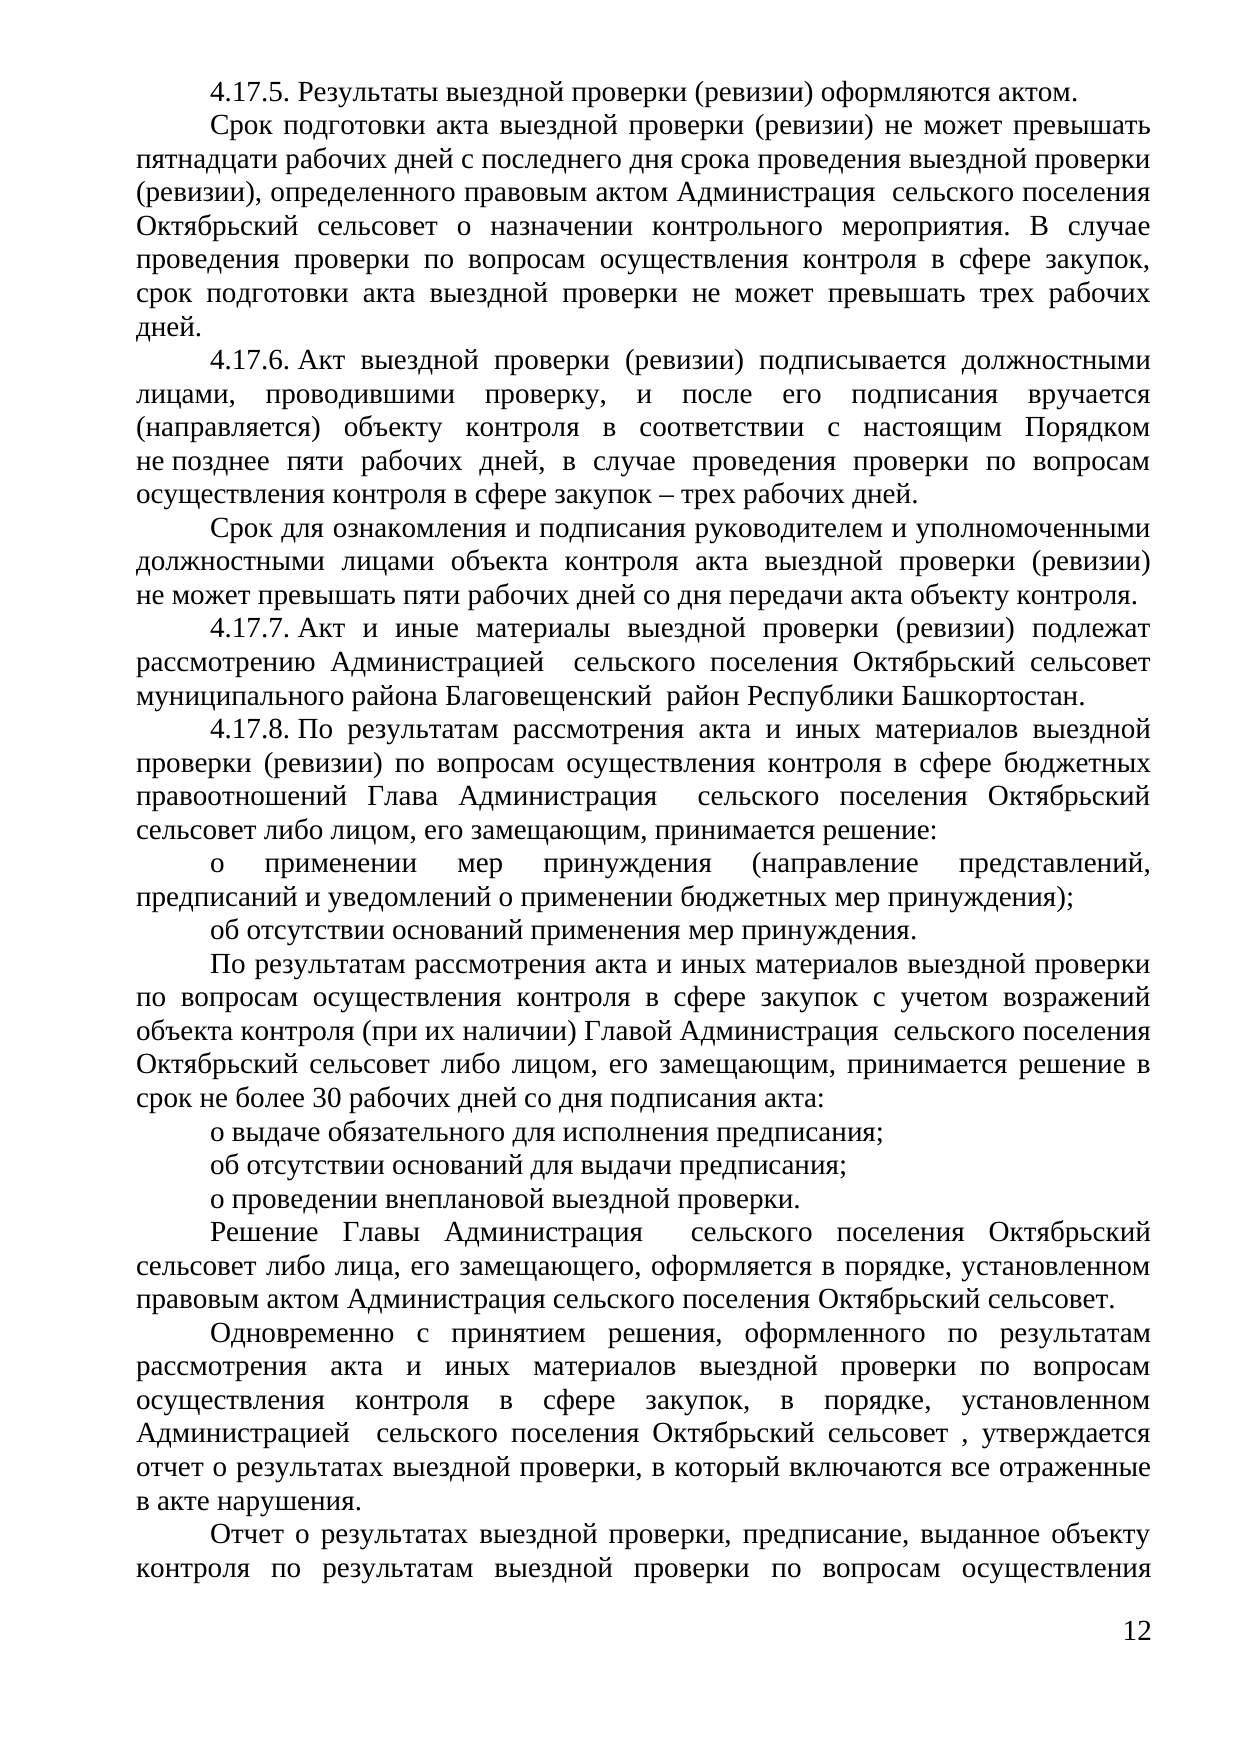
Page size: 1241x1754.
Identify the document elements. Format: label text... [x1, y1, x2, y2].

text об отсутствии оснований для выдачи предписания; [136, 1147, 1152, 1181]
text о выдаче обязательного для исполнения предписания; [136, 1114, 1152, 1147]
text об отсутствии оснований применения мер принуждения. [136, 912, 1152, 946]
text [136, 1516, 1152, 1583]
text 4.17.6. Акт выездной проверки (ревизии) подписывается должностными лицами, проводившими проверку, и после его подписания вручается (направляется) объекту контроля в соответствии с настоящим Порядком не позднее пяти рабочих дней, в случае проведения проверки по вопросам осуществления контроля в сфере закупок – трех рабочих дней. [136, 342, 1152, 510]
text Срок подготовки акта выездной проверки (ревизии) не может превышать пятнадцати рабочих дней с последнего дня срока проведения выездной проверки (ревизии), определенного правовым актом Администрация сельского поселения Октябрьский сельсовет о назначении контрольного мероприятия. В случае проведения проверки по вопросам осуществления контроля в сфере закупок, срок подготовки акта выездной проверки не может превышать трех рабочих дней. [136, 107, 1152, 342]
text Решение Главы Администрация сельского поселения Октябрьский сельсовет либо лица, его замещающего, оформляется в порядке, установленном правовым актом Администрация сельского поселения Октябрьский сельсовет. [136, 1214, 1152, 1315]
text Срок для ознакомления и подписания руководителем и уполномоченными должностными лицами объекта контроля акта выездной проверки (ревизии) не может превышать пяти рабочих дней со дня передачи акта объекту контроля. [136, 510, 1152, 611]
text о проведении внеплановой выездной проверки. [136, 1181, 1152, 1214]
text 4.17.7. Акт и иные материалы выездной проверки (ревизии) подлежат рассмотрению Администрацией сельского поселения Октябрьский сельсовет муниципального района Благовещенский район Республики Башкортостан. [136, 611, 1152, 711]
text 4.17.5. Результаты выездной проверки (ревизии) оформляются актом. [136, 74, 1152, 107]
text о применении мер принуждения (направление представлений, предписаний и уведомлений о применении бюджетных мер принуждения); [136, 845, 1152, 912]
text По результатам рассмотрения акта и иных материалов выездной проверки по вопросам осуществления контроля в сфере закупок с учетом возражений объекта контроля (при их наличии) Главой Администрация сельского поселения Октябрьский сельсовет либо лицом, его замещающим, принимается решение в срок не более 30 рабочих дней со дня подписания акта: [136, 946, 1152, 1114]
text Одновременно с принятием решения, оформленного по результатам рассмотрения акта и иных материалов выездной проверки по вопросам осуществления контроля в сфере закупок, в порядке, установленном Администрацией сельского поселения Октябрьский сельсовет , утверждается отчет о результатах выездной проверки, в который включаются все отраженные в акте нарушения. [136, 1315, 1152, 1516]
text 4.17.8. По результатам рассмотрения акта и иных материалов выездной проверки (ревизии) по вопросам осуществления контроля в сфере бюджетных правоотношений Глава Администрация сельского поселения Октябрьский сельсовет либо лицом, его замещающим, принимается решение: [136, 711, 1152, 845]
